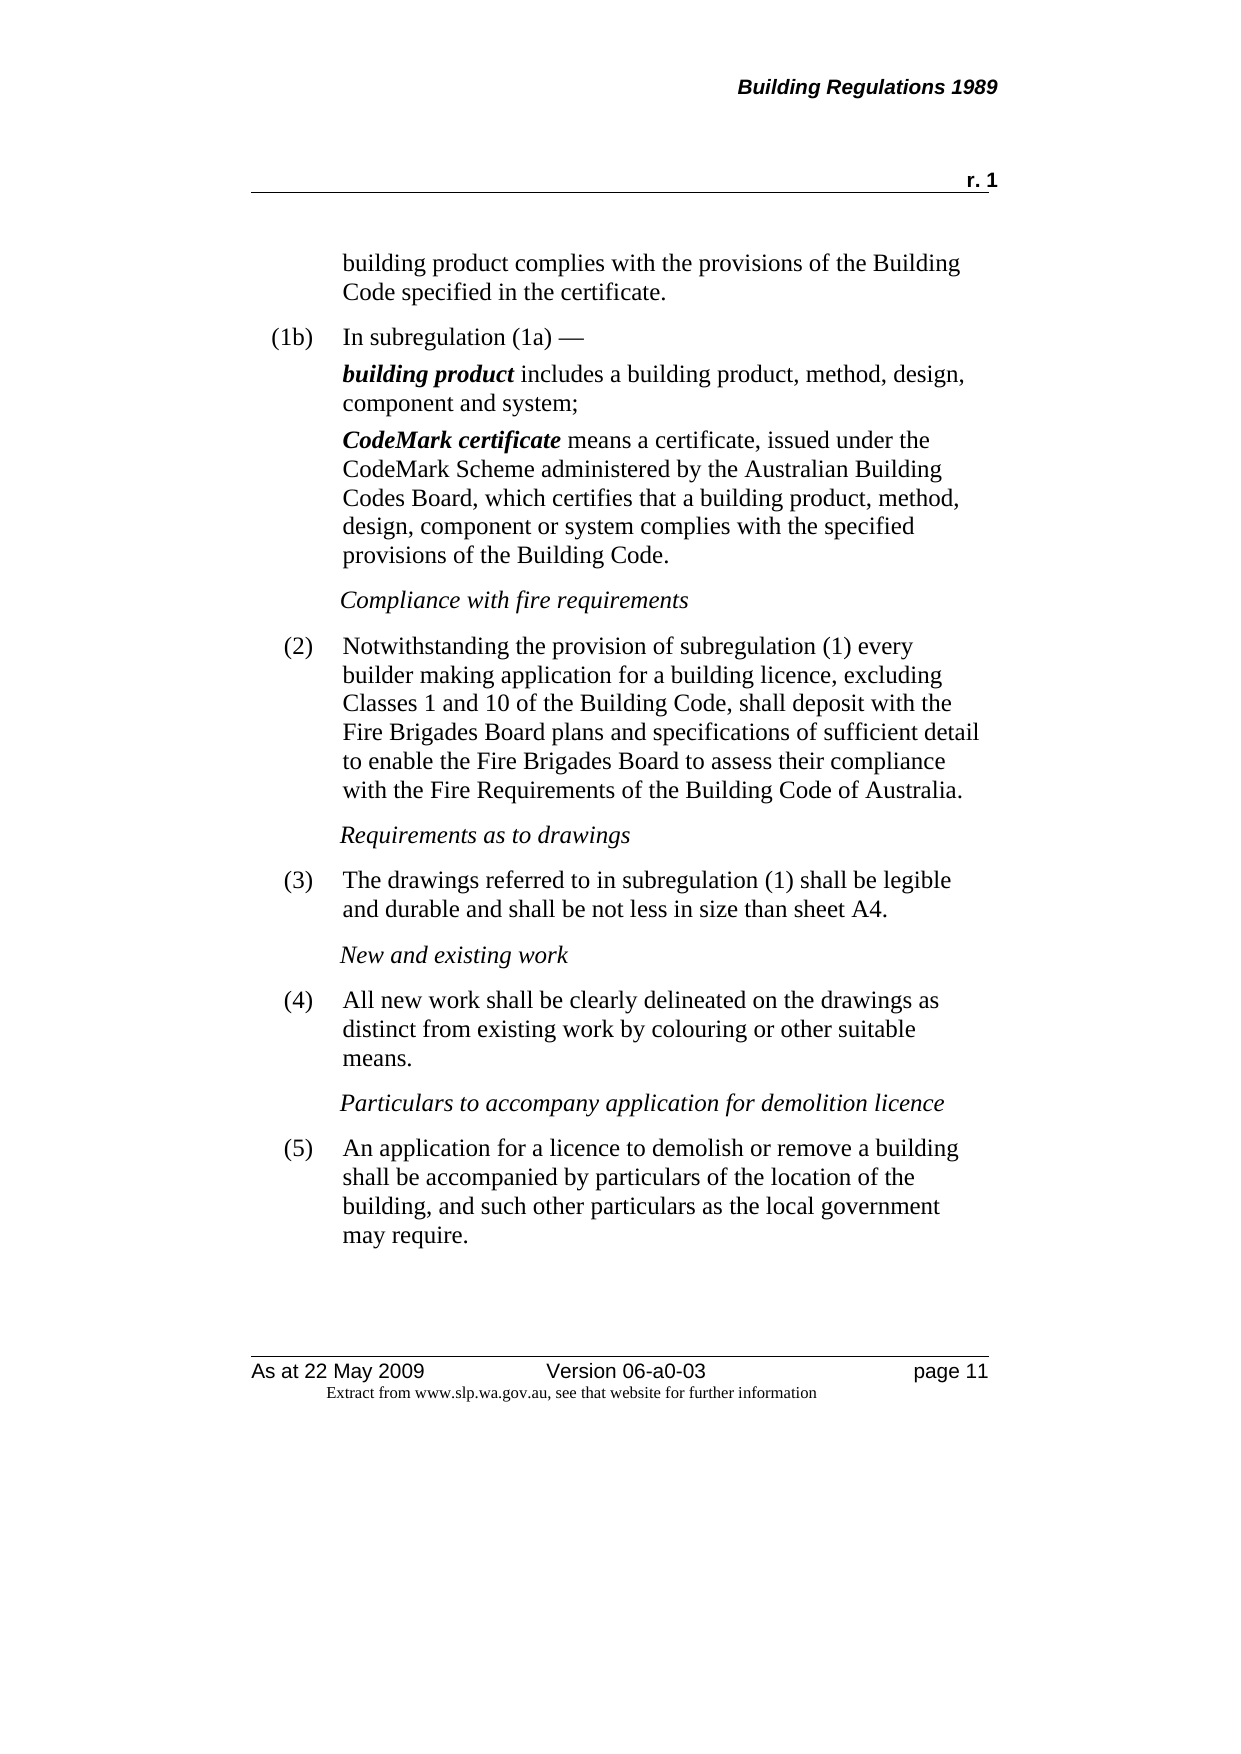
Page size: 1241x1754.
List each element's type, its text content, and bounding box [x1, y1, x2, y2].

text (3) The drawings referred to in subregulation (1) shall be legible and durable and shall be not less in size than sheet A4. [251, 866, 989, 923]
subtitle New and existing work [251, 940, 989, 968]
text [251, 248, 989, 306]
text CodeMark certificate means a certificate, issued under the CodeMark Scheme administered by the Australian Building Codes Board, which certifies that a building product, method, design, component or system complies with the specified provisions of the Building Code. [251, 425, 989, 569]
subtitle Requirements as to drawings [251, 820, 989, 849]
text building product includes a building product, method, design, component and system; [251, 359, 989, 417]
text (5) An application for a licence to demolish or remove a building shall be accompanied by particulars of the location of the building, and such other particulars as the local government may require. [251, 1133, 989, 1248]
subtitle Compliance with fire requirements [251, 586, 989, 614]
text (2) Notwithstanding the provision of subregulation (1) every builder making application for a building licence, excluding Classes 1 and 10 of the Building Code, shall deposit with the Fire Brigades Board plans and specifications of sufficient detail to enable the Fire Brigades Board to assess their compliance with the Fire Requirements of the Building Code of Australia. [251, 631, 989, 803]
subtitle Particulars to accompany application for demolition licence [339, 1088, 989, 1117]
text (1b) In subregulation (1a) — [251, 322, 989, 351]
text (4) All new work shall be clearly delineated on the drawings as distinct from existing work by colouring or other suitable means. [251, 985, 989, 1071]
